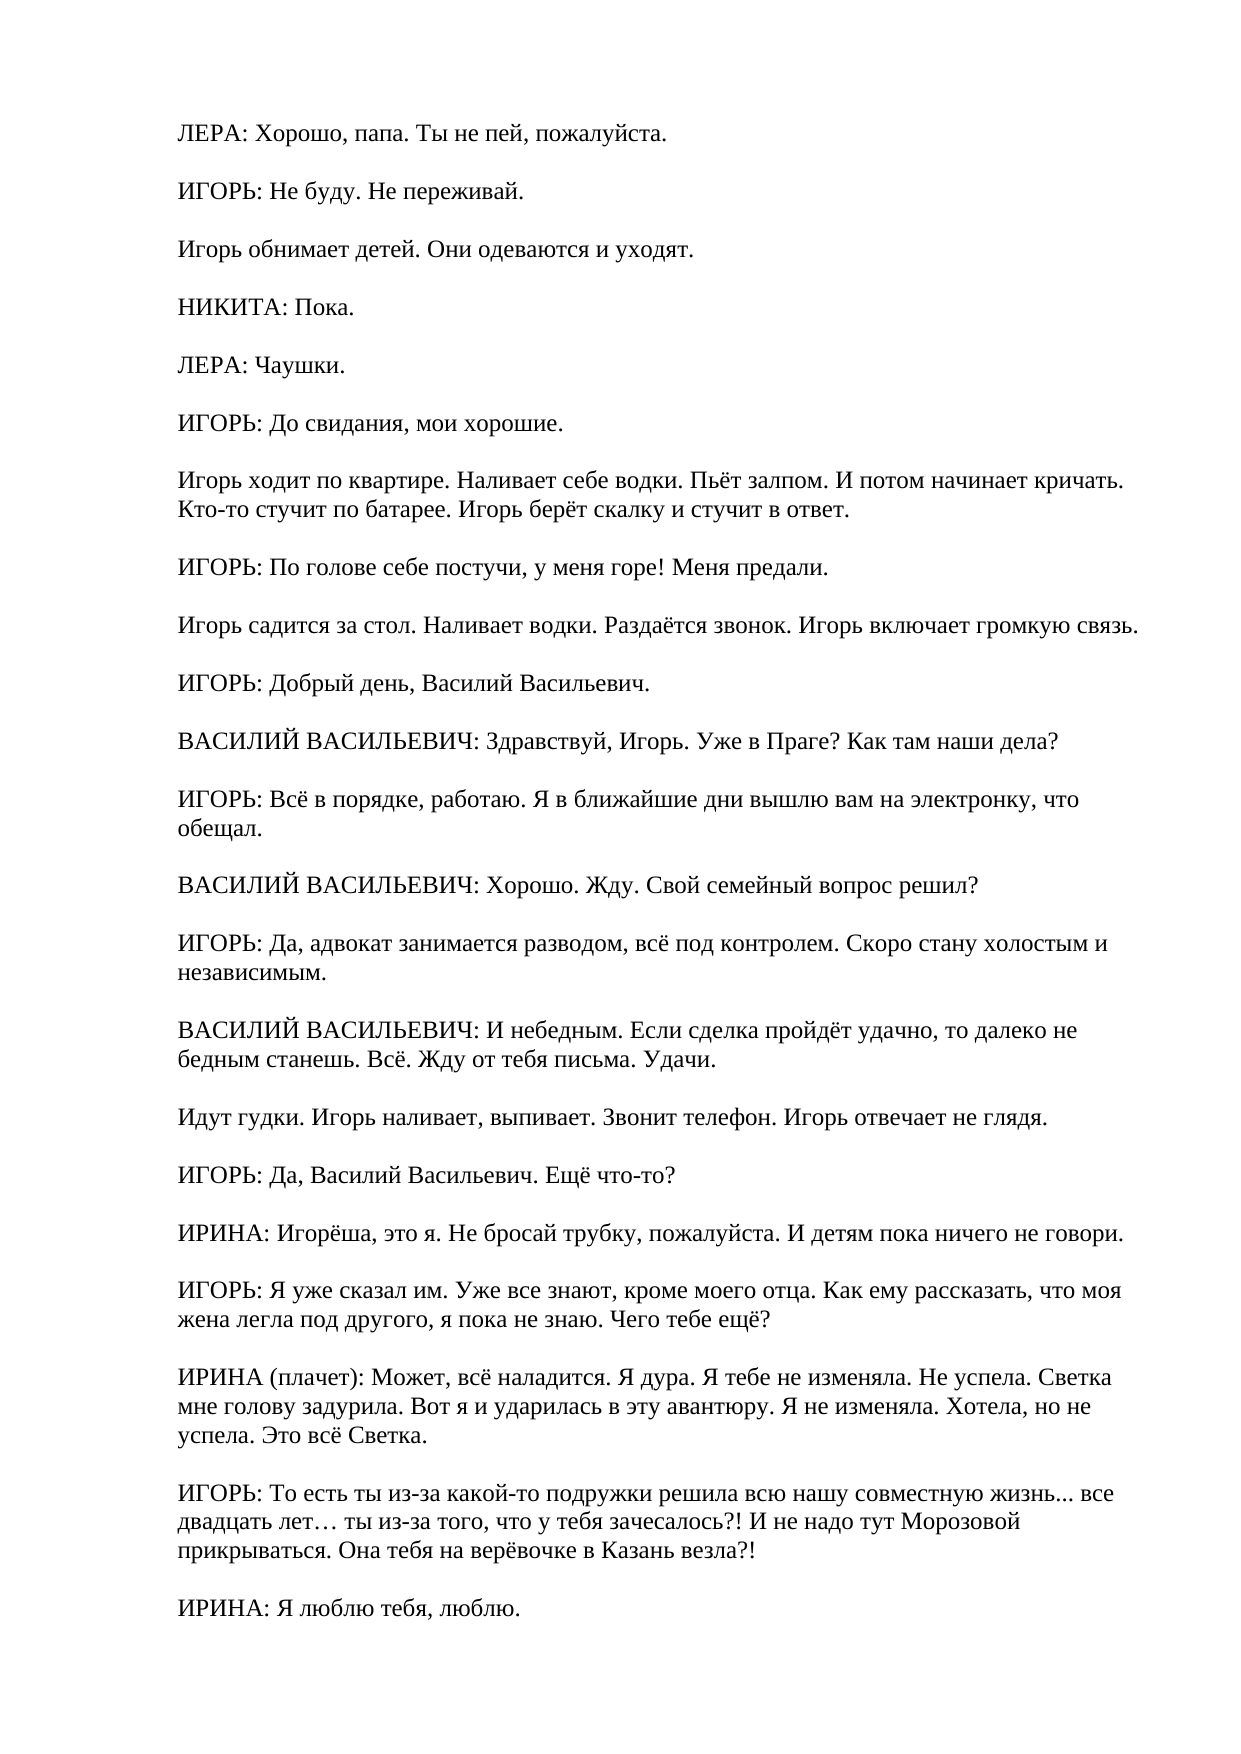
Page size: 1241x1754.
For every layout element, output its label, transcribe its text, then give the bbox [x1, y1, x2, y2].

text НИКИТА: Пока. [177, 292, 1152, 321]
text ВАСИЛИЙ ВАСИЛЬЕВИЧ: Здравствуй, Игорь. Уже в Праге? Как там наши дела? [177, 726, 1152, 755]
text ИГОРЬ: Да, Василий Васильевич. Ещё что-то? [177, 1160, 1152, 1188]
text Игорь ходит по квартире. Наливает себе водки. Пьёт залпом. И потом начинает кричать. Кто-то стучит по батарее. Игорь берёт скалку и стучит в ответ. [177, 466, 1152, 523]
text ИРИНА: Я люблю тебя, люблю. [177, 1593, 1152, 1622]
text ИГОРЬ: До свидания, мои хорошие. [177, 408, 1152, 436]
text ВАСИЛИЙ ВАСИЛЬЕВИЧ: И небедным. Если сделка пройдёт удачно, то далеко не бедным станешь. Всё. Жду от тебя письма. Удачи. [177, 1015, 1152, 1073]
text ИГОРЬ: Не буду. Не переживай. [177, 176, 1152, 205]
text ВАСИЛИЙ ВАСИЛЬЕВИЧ: Хорошо. Жду. Свой семейный вопрос решил? [177, 871, 1152, 899]
text ИГОРЬ: По голове себе постучи, у меня горе! Меня предали. [177, 552, 1152, 581]
text ИГОРЬ: Всё в порядке, работаю. Я в ближайшие дни вышлю вам на электронку, что обещал. [177, 784, 1152, 841]
text Идут гудки. Игорь наливает, выпивает. Звонит телефон. Игорь отвечает не глядя. [177, 1102, 1152, 1131]
text ЛЕРА: Чаушки. [177, 350, 1152, 378]
text ИГОРЬ: Да, адвокат занимается разводом, всё под контролем. Скоро стану холостым и независимым. [177, 928, 1152, 986]
text Игорь садится за стол. Наливает водки. Раздаётся звонок. Игорь включает громкую связь. [177, 610, 1152, 639]
text ИГОРЬ: Я уже сказал им. Уже все знают, кроме моего отца. Как ему рассказать, что моя жена легла под другого, я пока не знаю. Чего тебе ещё? [177, 1276, 1152, 1333]
text ИРИНА (плачет): Может, всё наладится. Я дура. Я тебе не изменяла. Не успела. Светка мне голову задурила. Вот я и ударилась в эту авантюру. Я не изменяла. Хотела, но не успела. Это всё Светка. [177, 1362, 1152, 1448]
text Игорь обнимает детей. Они одеваются и уходят. [177, 234, 1152, 263]
text ИГОРЬ: Добрый день, Василий Васильевич. [177, 668, 1152, 697]
text ИГОРЬ: То есть ты из-за какой-то подружки решила всю нашу совместную жизнь... все двадцать лет… ты из-за того, что у тебя зачесалось?! И не надо тут Морозовой прикрываться. Она тебя на верёвочке в Казань везла?! [177, 1478, 1152, 1564]
text ИРИНА: Игорёша, это я. Не бросай трубку, пожалуйста. И детям пока ничего не говори. [177, 1218, 1152, 1246]
text ЛЕРА: Хорошо, папа. Ты не пей, пожалуйста. [177, 118, 1152, 147]
